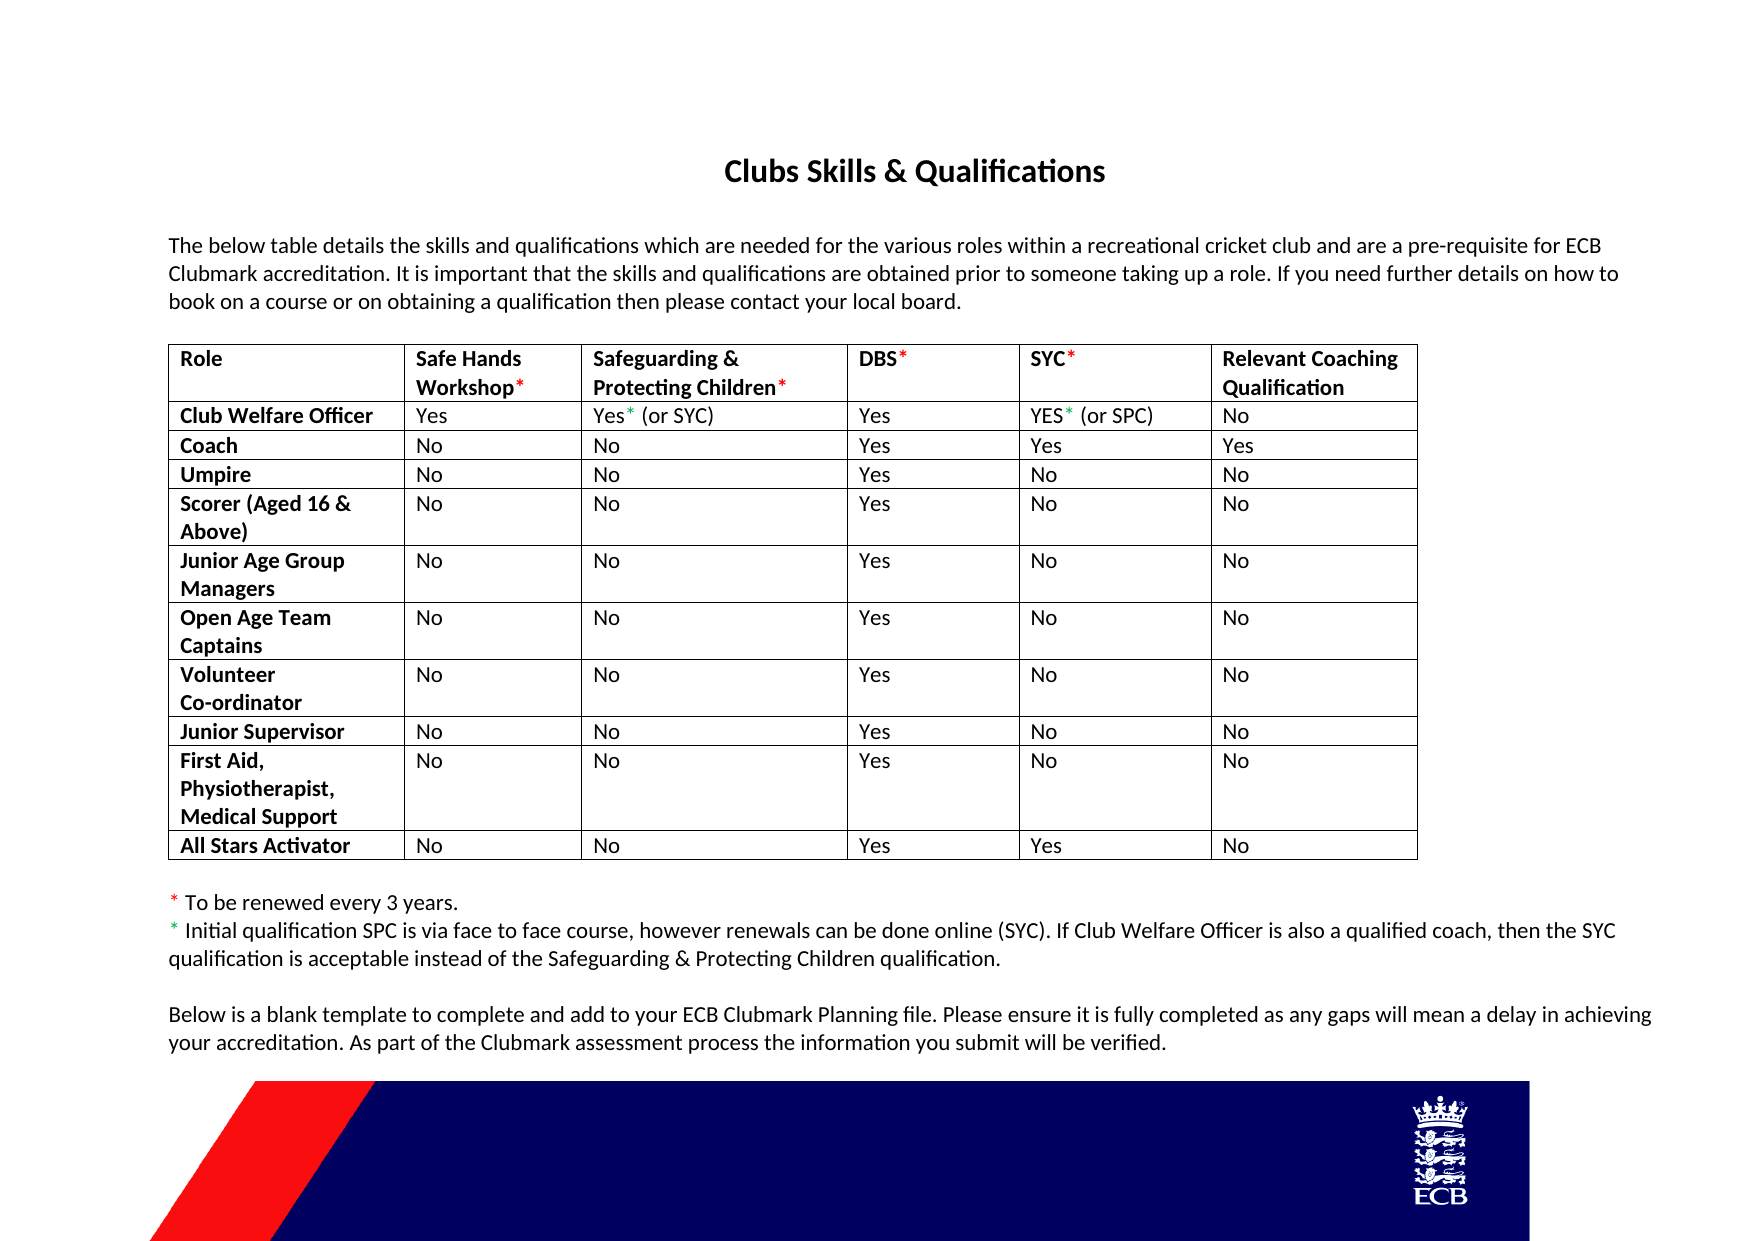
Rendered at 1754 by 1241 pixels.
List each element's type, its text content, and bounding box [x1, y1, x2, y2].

table_cell No [1020, 717, 1211, 745]
table_cell No [405, 746, 581, 830]
table_cell Yes [848, 402, 1019, 430]
table_cell Junior Age Group Managers [169, 546, 404, 602]
table_header Safe Hands Workshop* [405, 345, 581, 401]
table_cell No [405, 717, 581, 745]
table_cell Yes [848, 746, 1019, 830]
table_cell No [582, 546, 847, 602]
table_cell Yes [848, 489, 1019, 545]
table_cell No [1212, 546, 1417, 602]
table_header Relevant Coaching Qualification [1212, 345, 1417, 401]
table_cell Yes [1020, 831, 1211, 859]
table_cell No [582, 660, 847, 716]
table_cell No [1212, 746, 1417, 830]
table_cell First Aid, Physiotherapist, Medical Support [169, 746, 404, 830]
table_cell Yes [848, 717, 1019, 745]
table_cell No [1020, 603, 1211, 659]
table_cell No [405, 603, 581, 659]
table_cell No [1212, 402, 1417, 430]
table_cell No [1212, 489, 1417, 545]
table_cell No [582, 460, 847, 488]
table_cell No [1212, 717, 1417, 745]
table_cell No [405, 489, 581, 545]
table_header DBS* [848, 345, 1019, 401]
text Below is a blank template to complete and add to your ECB Clubmark Planning file. Please ensure it is fully completed as any gaps will mean a delay in achieving your accreditation. As part of the Clubmark assessment process the information you submit will be verified. [168, 1001, 1662, 1057]
table_cell Yes [848, 546, 1019, 602]
table_cell Scorer (Aged 16 & Above) [169, 489, 404, 545]
table_header Safeguarding & Protecting Children* [582, 345, 847, 401]
table_cell Open Age Team Captains [169, 603, 404, 659]
table_cell No [1212, 460, 1417, 488]
table_cell No [1020, 460, 1211, 488]
table_header SYC* [1020, 345, 1211, 401]
table_cell Yes [1020, 431, 1211, 459]
table_cell Yes [1212, 431, 1417, 459]
table_cell Coach [169, 431, 404, 459]
table_cell No [405, 460, 581, 488]
table_cell No [582, 489, 847, 545]
table_cell No [405, 831, 581, 859]
table_header Role [169, 345, 404, 401]
table_cell No [1212, 603, 1417, 659]
table_cell Yes [848, 831, 1019, 859]
table_cell No [582, 603, 847, 659]
table_cell No [582, 717, 847, 745]
table_cell Junior Supervisor [169, 717, 404, 745]
table_cell Volunteer Co-ordinator [169, 660, 404, 716]
table_cell Yes [848, 660, 1019, 716]
table_cell No [1020, 489, 1211, 545]
text Clubs Skills & Qualifications [168, 150, 1662, 191]
table_cell All Stars Activator [169, 831, 404, 859]
text The below table details the skills and qualifications which are needed for the various roles within a recreational cricket club and are a pre-requisite for ECB Clubmark accreditation. It is important that the skills and qualifications are obtained prior to someone taking up a role. If you need further details on how to book on a course or on obtaining a qualification then please contact your local board. [168, 231, 1662, 316]
table_cell No [405, 431, 581, 459]
table_cell Yes* (or SYC) [582, 402, 847, 430]
table_cell No [582, 831, 847, 859]
table_cell No [1020, 746, 1211, 830]
table_cell No [582, 746, 847, 830]
table_cell No [405, 660, 581, 716]
table_cell YES* (or SPC) [1020, 402, 1211, 430]
table_cell No [1212, 660, 1417, 716]
table_cell No [1020, 546, 1211, 602]
table_cell Yes [848, 431, 1019, 459]
table_cell No [582, 431, 847, 459]
table_cell No [1020, 660, 1211, 716]
text * To be renewed every 3 years. [168, 888, 1662, 916]
text * Initial qualification SPC is via face to face course, however renewals can be done online (SYC). If Club Welfare Officer is also a qualified coach, then the SYC qualification is acceptable instead of the Safeguarding & Protecting Children qualification. [168, 916, 1662, 972]
table_cell Yes [848, 603, 1019, 659]
table_cell Yes [848, 460, 1019, 488]
picture [17, 1081, 1530, 1241]
table_cell No [405, 546, 581, 602]
table_cell Umpire [169, 460, 404, 488]
table_cell Club Welfare Officer [169, 402, 404, 430]
table_cell No [1212, 831, 1417, 859]
table_cell Yes [405, 402, 581, 430]
